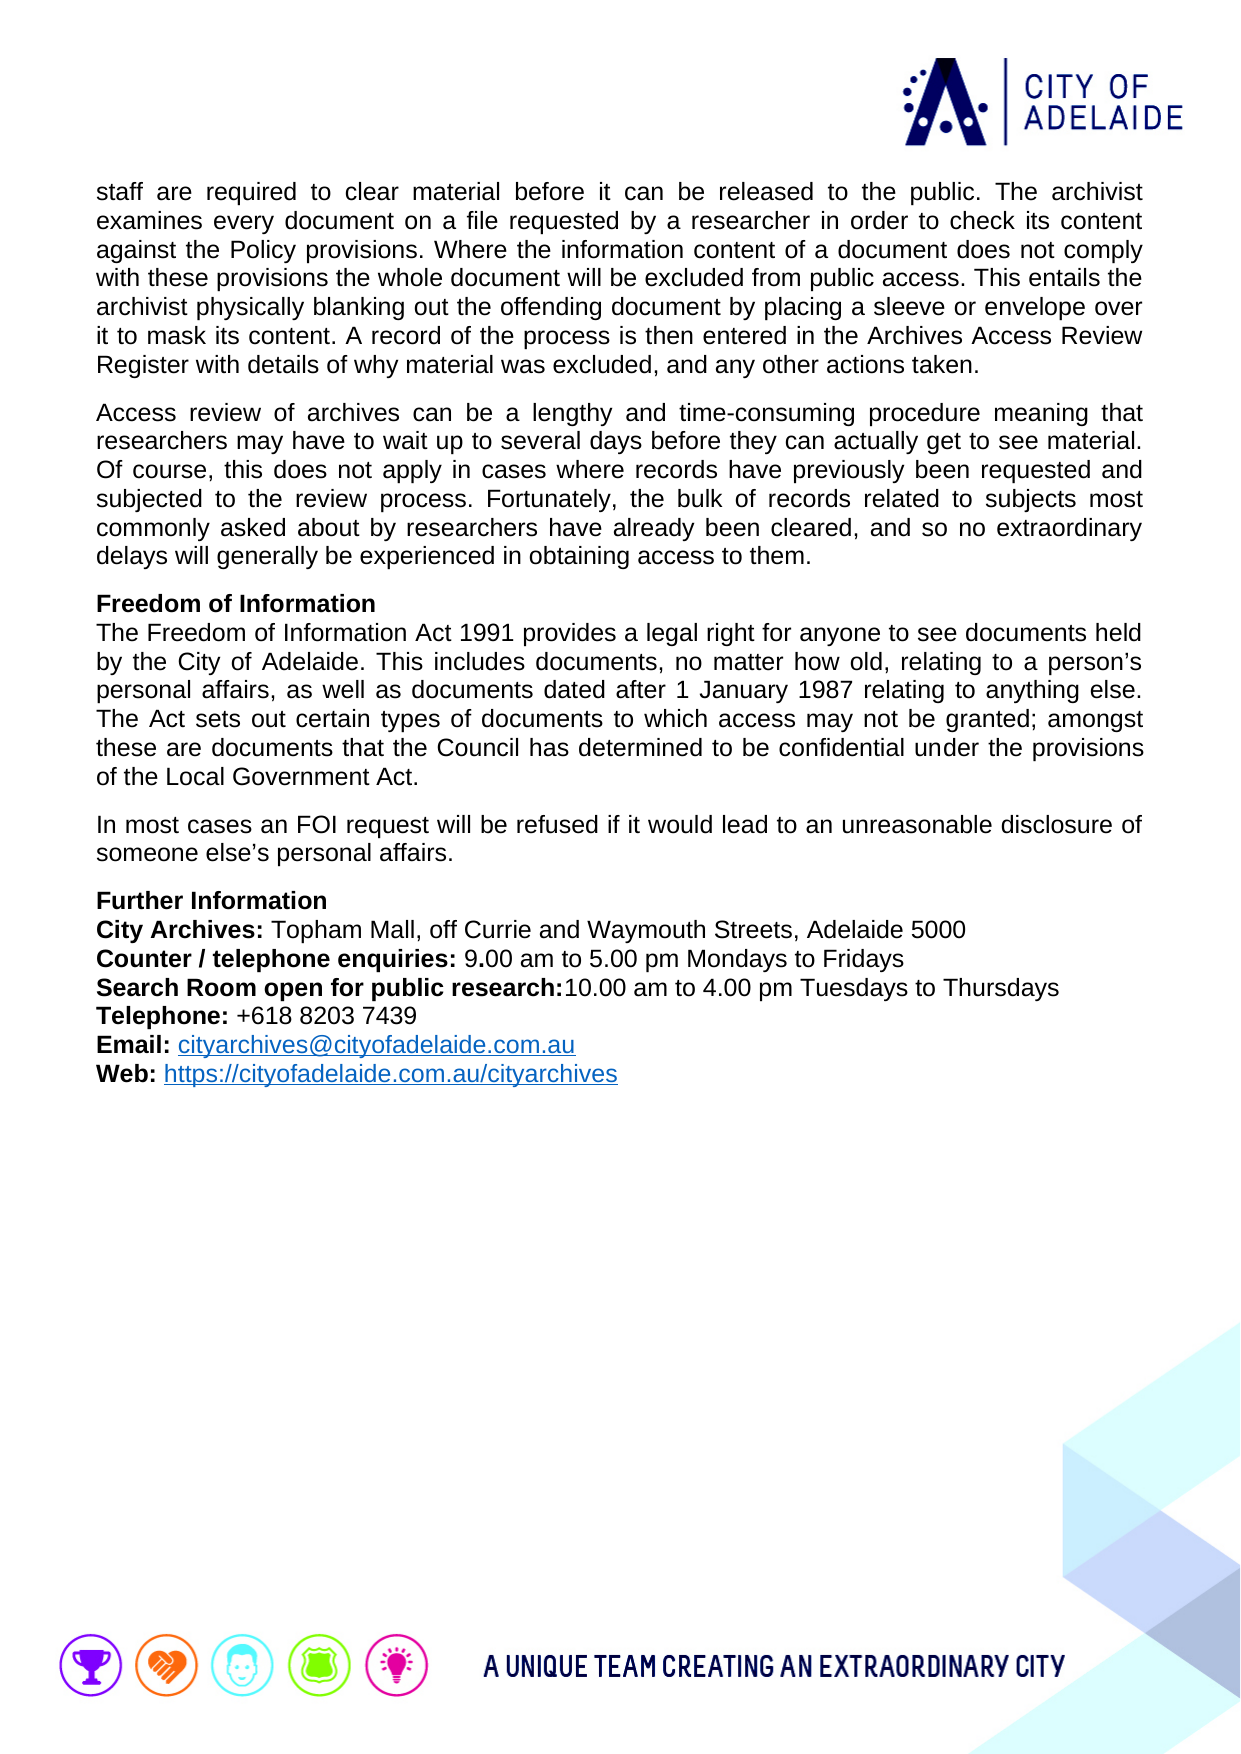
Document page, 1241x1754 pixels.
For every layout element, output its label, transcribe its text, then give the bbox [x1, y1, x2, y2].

subtitle Freedom of Information [96, 589, 1144, 618]
text Telephone: +618 8203 7439 [96, 1001, 1144, 1030]
text The Freedom of Information Act 1991 provides a legal right for anyone to see documents held by the City of Adelaide. This includes documents, no matter how old, relating to a person’s personal affairs, as well as documents dated after 1 January 1987 relating to anything else. The Act sets out certain types of documents to which access may not be granted; amongst these are documents that the Council has determined to be confidential under the provisions of the Local Government Act. [96, 618, 1144, 791]
text Email: cityarchives@cityofadelaide.com.au [96, 1030, 1144, 1059]
text Access review of archives can be a lengthy and time-consuming procedure meaning that researchers may have to wait up to several days before they can actually get to see material. Of course, this does not apply in cases where records have previously been requested and subjected to the review process. Fortunately, the bulk of records related to subjects most commonly asked about by researchers have already been cleared, and so no extraordinary delays will generally be experienced in obtaining access to them. [96, 398, 1144, 570]
text Counter / telephone enquiries: 9.00 am to 5.00 pm Mondays to Fridays [96, 944, 1144, 973]
text Search Room open for public research:10.00 am to 4.00 pm Tuesdays to Thursdays [96, 973, 1144, 1001]
text Further Information [96, 886, 1144, 915]
picture [0, 0, 1241, 1754]
text City Archives: Topham Mall, off Currie and Waymouth Streets, Adelaide 5000 [96, 915, 1144, 944]
text In most cases an FOI request will be refused if it would lead to an unreasonable disclosure of someone else’s personal affairs. [96, 810, 1144, 867]
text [96, 177, 1144, 378]
text Web: https://cityofadelaide.com.au/cityarchives [96, 1059, 1144, 1088]
